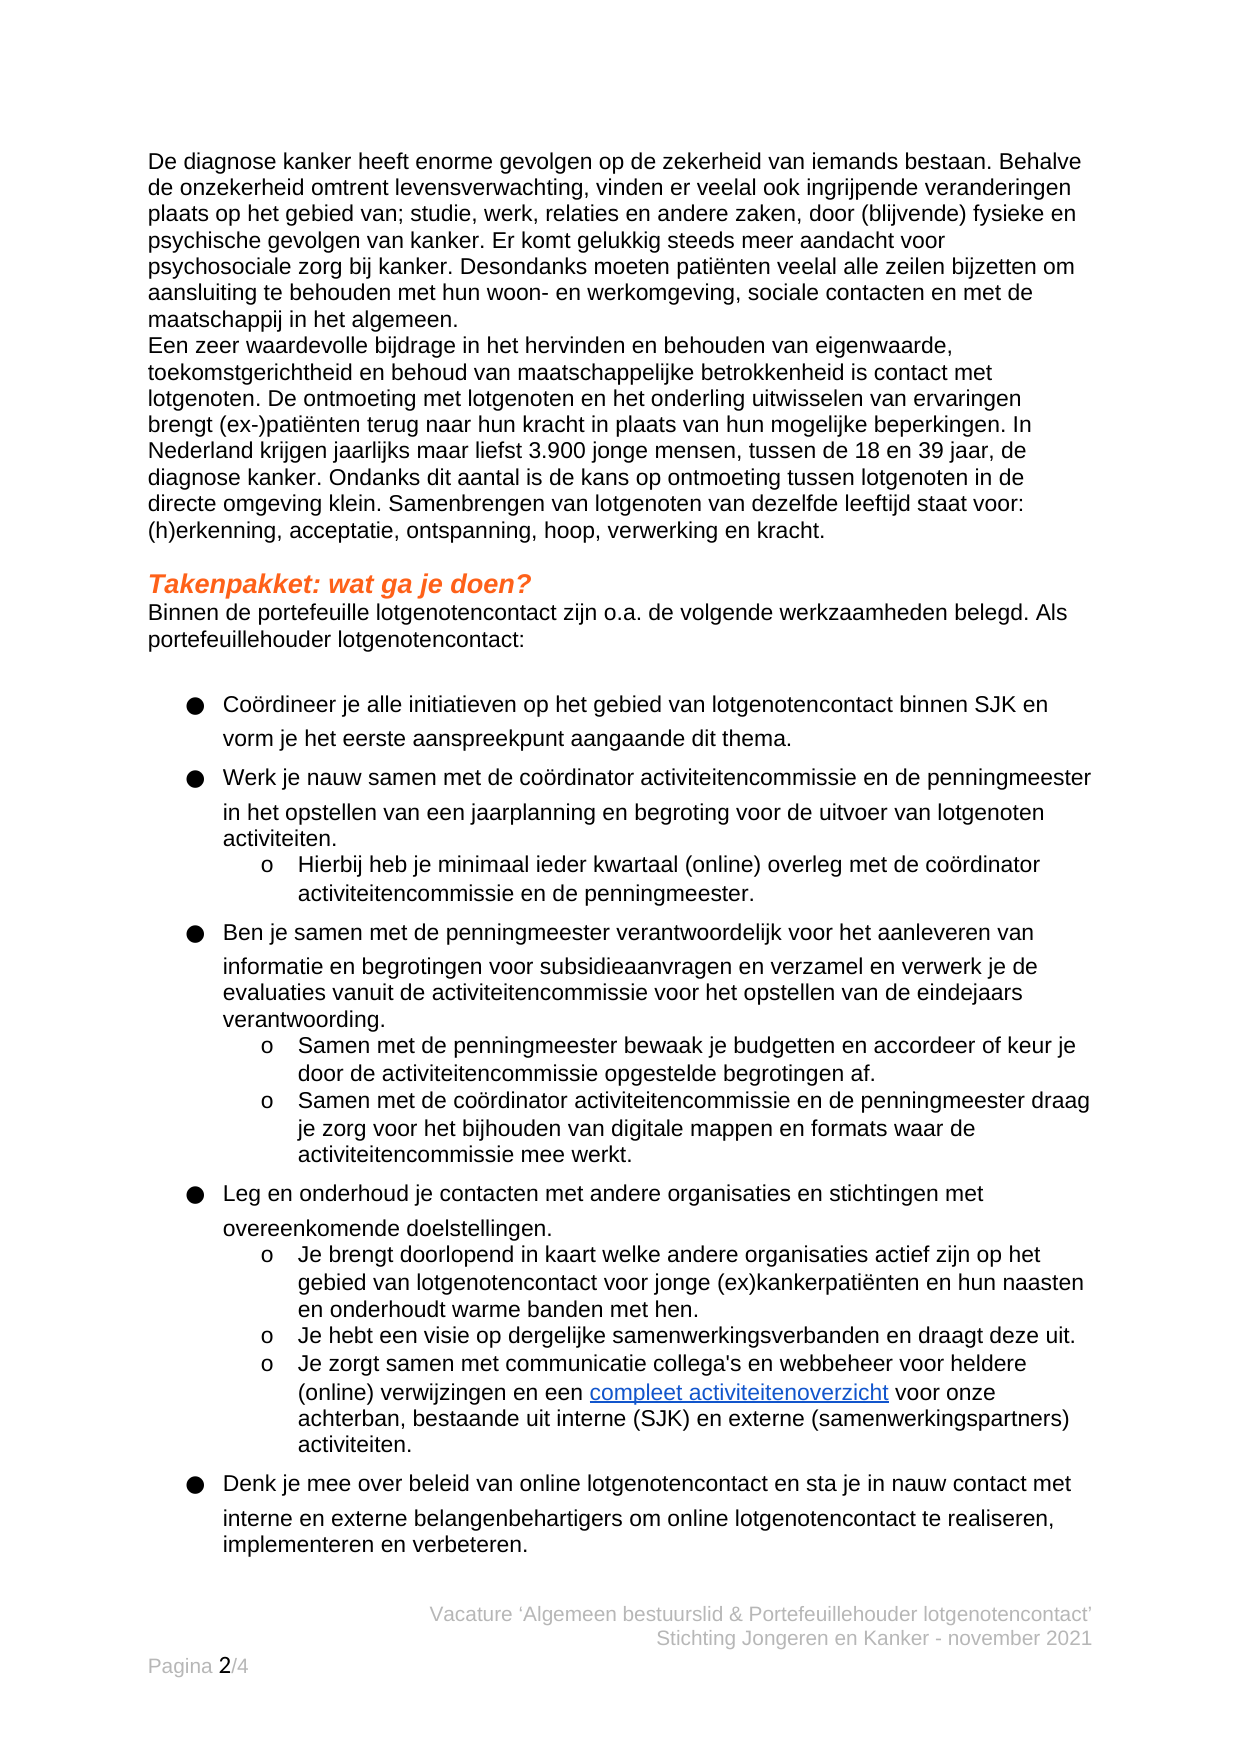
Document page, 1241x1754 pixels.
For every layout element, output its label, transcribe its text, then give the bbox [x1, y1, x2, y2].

text De diagnose kanker heeft enorme gevolgen op de zekerheid van iemands bestaan. Behalve de onzekerheid omtrent levensverwachting, vinden er veelal ook ingrijpende veranderingen plaats op het gebied van; studie, werk, relaties en andere zaken, door (blijvende) fysieke en psychische gevolgen van kanker. Er komt gelukkig steeds meer aandacht voor psychosociale zorg bij kanker. Desondanks moeten patiënten veelal alle zeilen bijzetten om aansluiting te behouden met hun woon- en werkomgeving, sociale contacten en met de maatschappij in het algemeen. Een zeer waardevolle bijdrage in het hervinden en behouden van eigenwaarde, toekomstgerichtheid en behoud van maatschappelijke betrokkenheid is contact met lotgenoten. De ontmoeting met lotgenoten en het onderling uitwisselen van ervaringen brengt (ex-)patiënten terug naar hun kracht in plaats van hun mogelijke beperkingen. In Nederland krijgen jaarlijks maar liefst 3.900 jonge mensen, tussen de 18 en 39 jaar, de diagnose kanker. Ondanks dit aantal is de kans op ontmoeting tussen lotgenoten in de directe omgeving klein. Samenbrengen van lotgenoten van dezelfde leeftijd staat voor: (h)erkenning, acceptatie, ontspanning, hoop, verwerking en kracht. [148, 148, 1093, 543]
list Je zorgt samen met communicatie collega's en webbeheer voor heldere (online) verwijzingen en een compleet activiteitenoverzicht voor onze achterban, bestaande uit interne (SJK) en externe (samenwerkingspartners) activiteiten. [260, 1350, 1093, 1458]
list Je brengt doorlopend in kaart welke andere organisaties actief zijn op het gebied van lotgenotencontact voor jonge (ex)kankerpatiënten en hun naasten en onderhoudt warme banden met hen. [260, 1241, 1093, 1322]
list Ben je samen met de penningmeester verantwoordelijk voor het aanleveren van informatie en begrotingen voor subsidieaanvragen en verzamel en verwerk je de evaluaties vanuit de activiteitencommissie voor het opstellen van de eindejaars verantwoording. [185, 906, 1093, 1032]
text Takenpakket: wat ga je doen? Binnen de portefeuille lotgenotencontact zijn o.a. de volgende werkzaamheden belegd. Als portefeuillehouder lotgenotencontact: [148, 568, 1093, 652]
list Samen met de penningmeester bewaak je budgetten en accordeer of keur je door de activiteitencommissie opgestelde begrotingen af. [260, 1032, 1093, 1087]
list Je hebt een visie op dergelijke samenwerkingsverbanden en draagt deze uit. [260, 1322, 1093, 1350]
list Denk je mee over beleid van online lotgenotencontact en sta je in nauw contact met interne en externe belangenbehartigers om online lotgenotencontact te realiseren, implementeren en verbeteren. [185, 1458, 1093, 1557]
list Coördineer je alle initiatieven op het gebied van lotgenotencontact binnen SJK en vorm je het eerste aanspreekpunt aangaande dit thema. [185, 678, 1093, 752]
list Samen met de coördinator activiteitencommissie en de penningmeester draag je zorg voor het bijhouden van digitale mappen en formats waar de activiteitencommissie mee werkt. [260, 1087, 1093, 1168]
list Leg en onderhoud je contacten met andere organisaties en stichtingen met overeenkomende doelstellingen. [185, 1168, 1093, 1241]
list Hierbij heb je minimaal ieder kwartaal (online) overleg met de coördinator activiteitencommissie en de penningmeester. [260, 851, 1093, 906]
list Werk je nauw samen met de coördinator activiteitencommissie en de penningmeester in het opstellen van een jaarplanning en begroting voor de uitvoer van lotgenoten activiteiten. [185, 752, 1093, 851]
